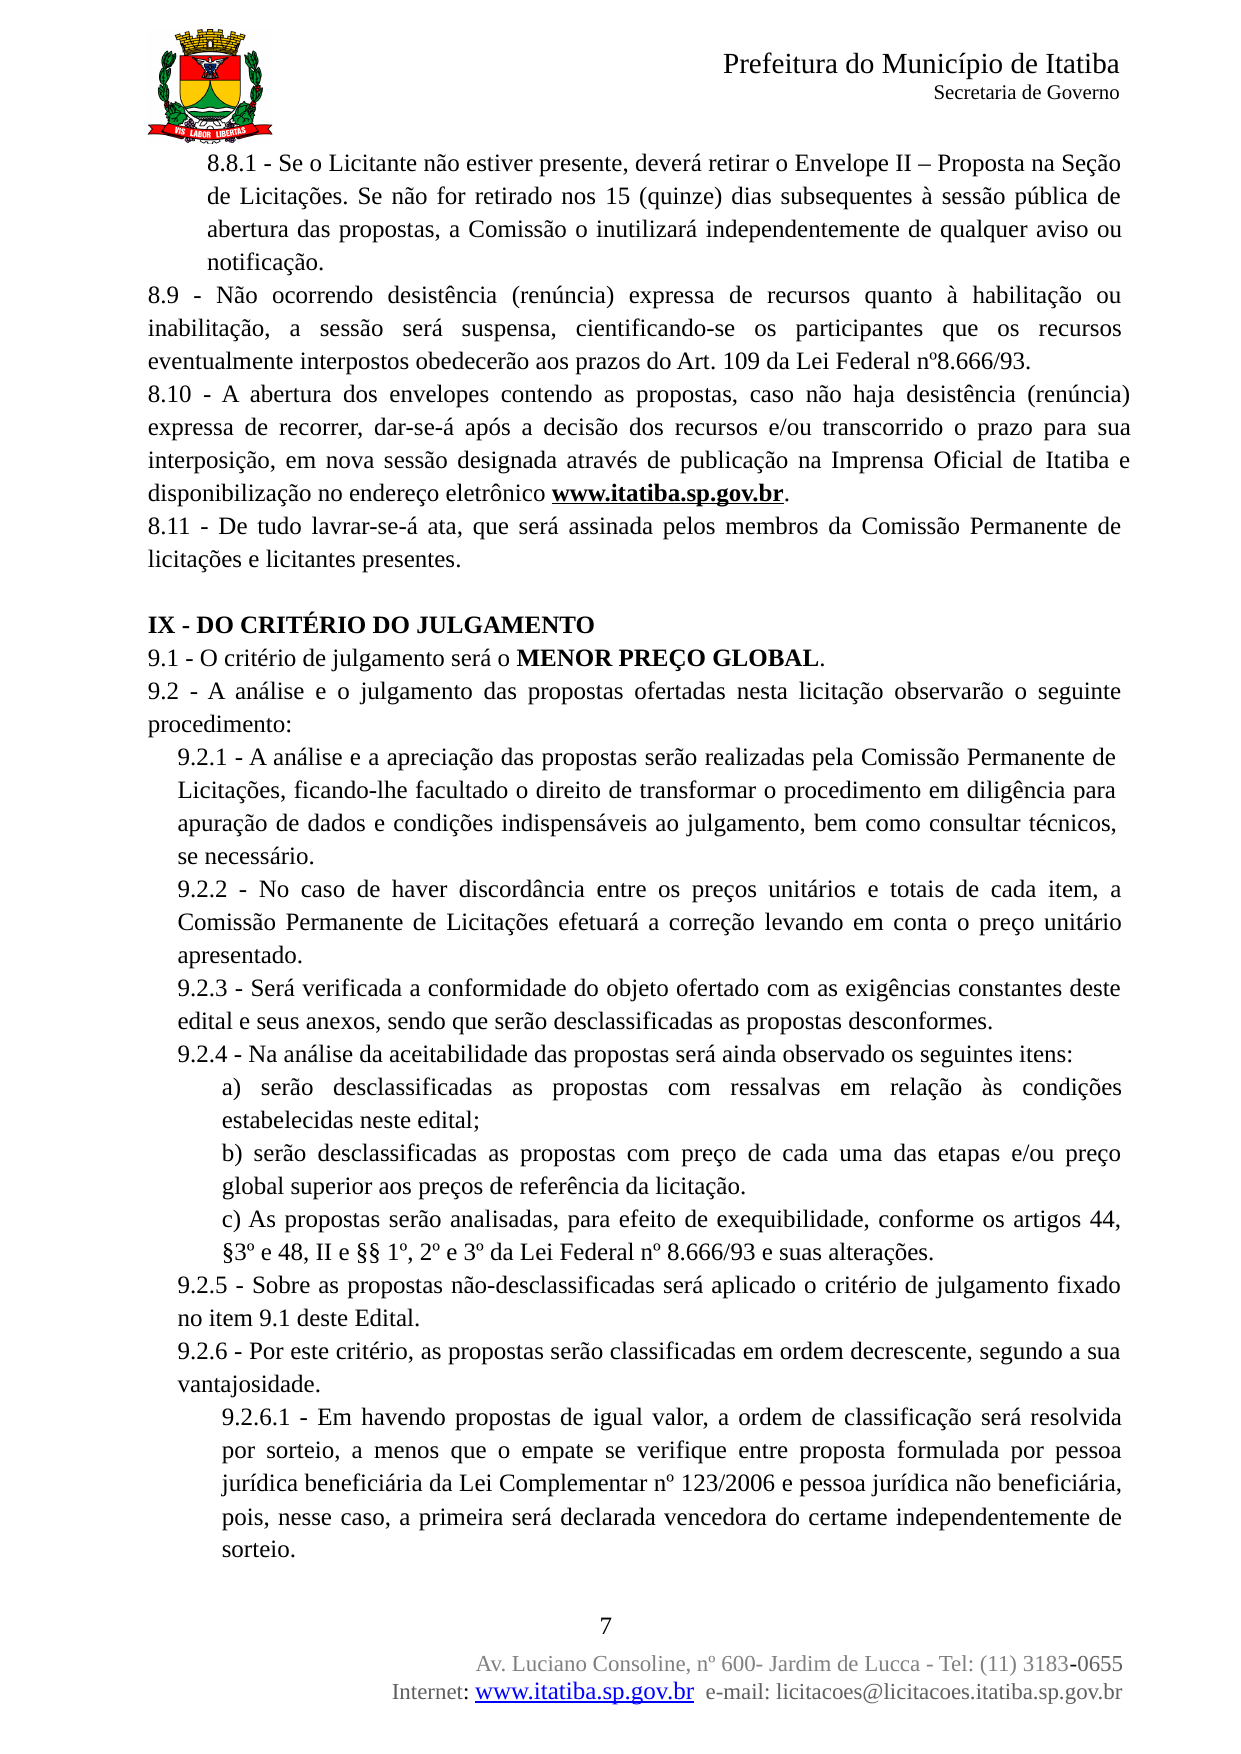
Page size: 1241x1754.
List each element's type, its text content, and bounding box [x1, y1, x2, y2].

text c) As propostas serão analisadas, para efeito de exequibilidade, conforme os artigos 44, §3º e 48, II e §§ 1º, 2º e 3º da Lei Federal nº 8.666/93 e suas alterações. [222, 1204, 1123, 1266]
picture [147, 29, 273, 144]
text 9.2.6.1 - Em havendo propostas de igual valor, a ordem de classificação será resolvida por sorteio, a menos que o empate se verifique entre proposta formulada por pessoa jurídica beneficiária da Lei Complementar nº 123/2006 e pessoa jurídica não beneficiária, pois, nesse caso, a primeira será declarada vencedora do certame independentemente de sorteio. [222, 1402, 1123, 1563]
text a) serão desclassificadas as propostas com ressalvas em relação às condições estabelecidas neste edital; [222, 1072, 1123, 1134]
text 9.2.2 - No caso de haver discordância entre os preços unitários e totais de cada item, a Comissão Permanente de Licitações efetuará a correção levando em conta o preço unitário apresentado. [177, 874, 1123, 969]
text IX - DO CRITÉRIO DO JULGAMENTO [148, 610, 1117, 639]
text 9.1 - O critério de julgamento será o MENOR PREÇO GLOBAL. [148, 643, 1117, 672]
text 8.8.1 - Se o Licitante não estiver presente, deverá retirar o Envelope II – Proposta na Seção de Licitações. Se não for retirado nos 15 (quinze) dias subsequentes à sessão pública de abertura das propostas, a Comissão o inutilizará independentemente de qualquer aviso ou notificação. [207, 148, 1123, 276]
text 9.2 - A análise e o julgamento das propostas ofertadas nesta licitação observarão o seguinte procedimento: [148, 676, 1123, 738]
text 9.2.3 - Será verificada a conformidade do objeto ofertado com as exigências constantes deste edital e seus anexos, sendo que serão desclassificadas as propostas desconformes. [177, 973, 1123, 1035]
text 9.2.4 - Na análise da aceitabilidade das propostas será ainda observado os seguintes itens: [177, 1039, 1123, 1068]
text 8.10 - A abertura dos envelopes contendo as propostas, caso não haja desistência (renúncia) expressa de recorrer, dar-se-á após a decisão dos recursos e/ou transcorrido o prazo para sua interposição, em nova sessão designada através de publicação na Imprensa Oficial de Itatiba e disponibilização no endereço eletrônico www.itatiba.sp.gov.br. [148, 379, 1132, 507]
text 9.2.6 - Por este critério, as propostas serão classificadas em ordem decrescente, segundo a sua vantajosidade. [177, 1336, 1123, 1398]
text 8.9 - Não ocorrendo desistência (renúncia) expressa de recursos quanto à habilitação ou inabilitação, a sessão será suspensa, cientificando-se os participantes que os recursos eventualmente interpostos obedecerão aos prazos do Art. 109 da Lei Federal nº8.666/93. [148, 280, 1123, 374]
text 9.2.5 - Sobre as propostas não-desclassificadas será aplicado o critério de julgamento fixado no item 9.1 deste Edital. [177, 1270, 1123, 1332]
text b) serão desclassificadas as propostas com preço de cada uma das etapas e/ou preço global superior aos preços de referência da licitação. [222, 1138, 1123, 1200]
text 8.11 - De tudo lavrar-se-á ata, que será assinada pelos membros da Comissão Permanente de licitações e licitantes presentes. [148, 511, 1123, 573]
text 9.2.1 - A análise e a apreciação das propostas serão realizadas pela Comissão Permanente de Licitações, ficando-lhe facultado o direito de transformar o procedimento em diligência para apuração de dados e condições indispensáveis ao julgamento, bem como consultar técnicos, se necessário. [177, 742, 1117, 870]
